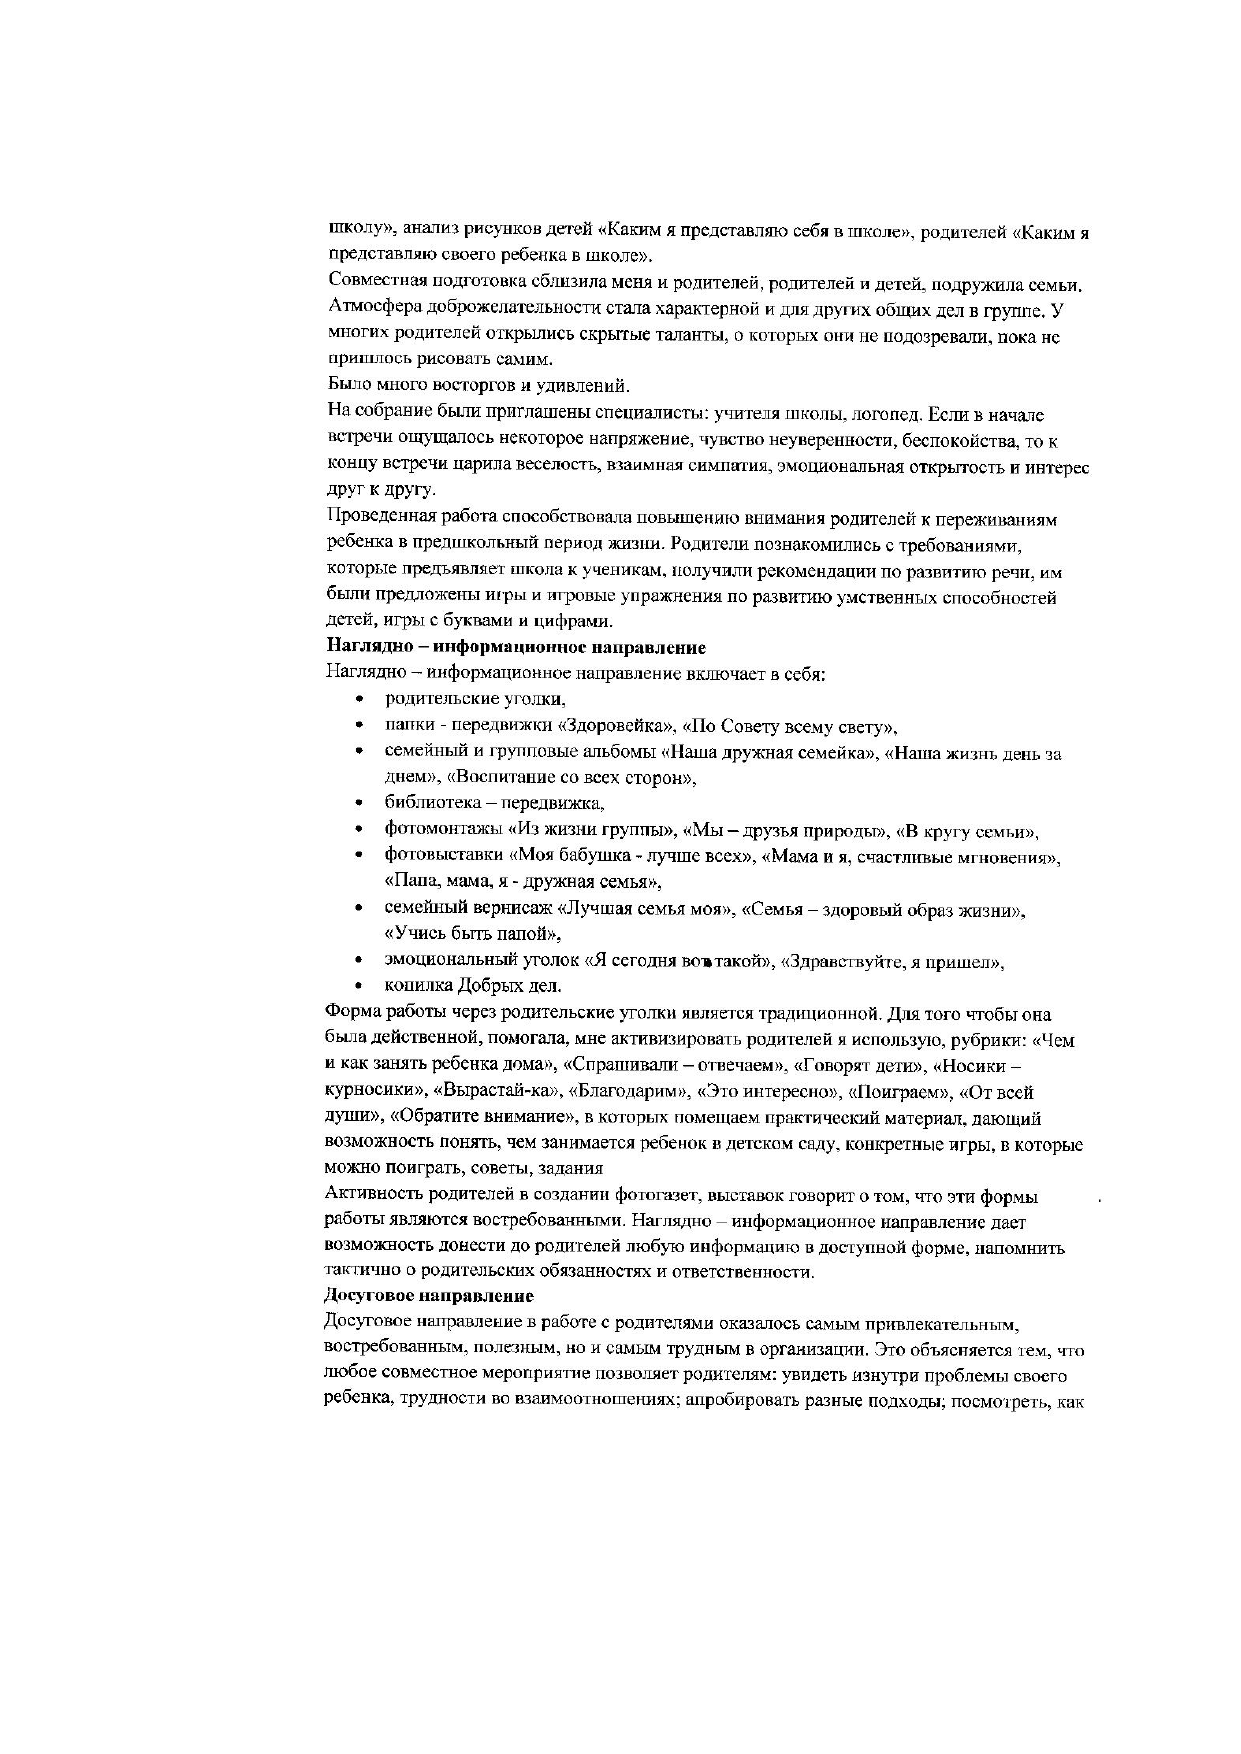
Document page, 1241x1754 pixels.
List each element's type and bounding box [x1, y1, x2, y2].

picture [177, 118, 1182, 1500]
